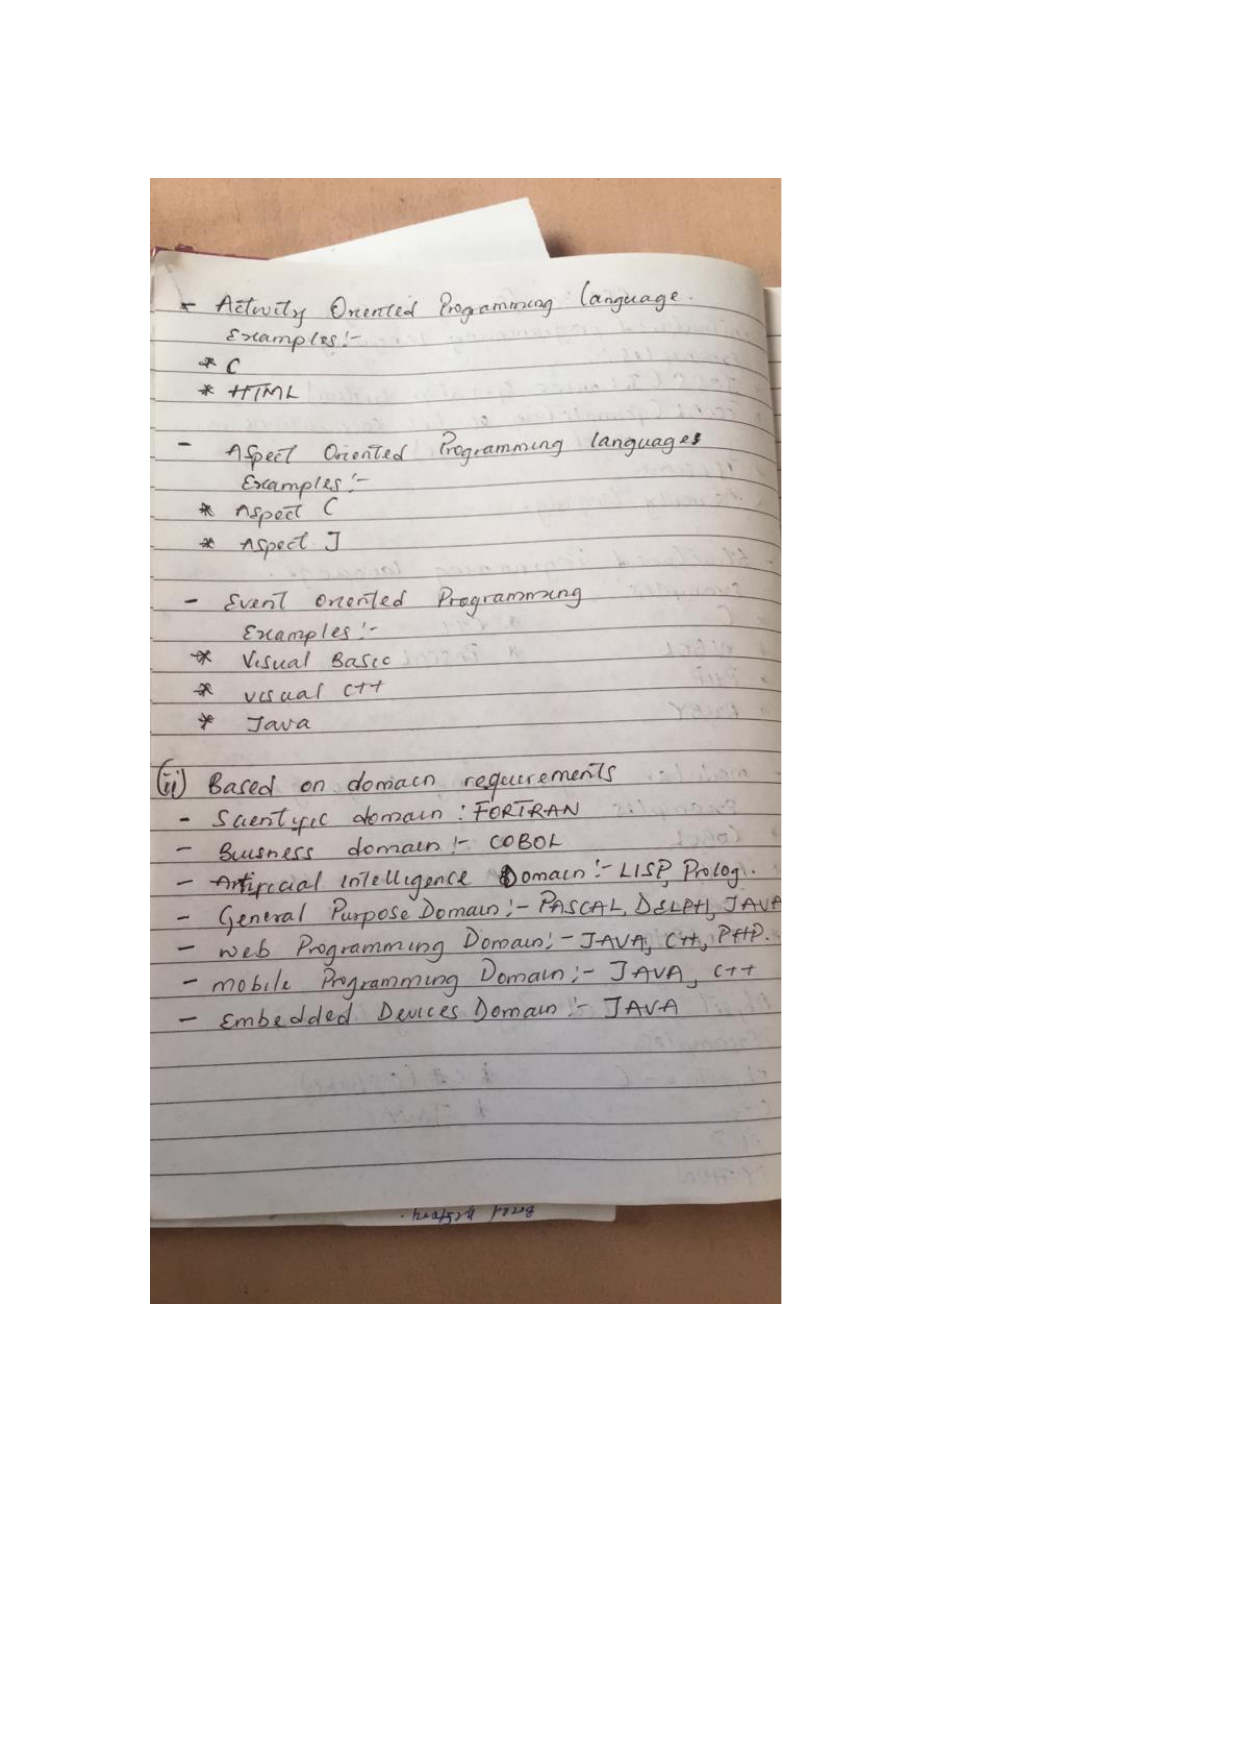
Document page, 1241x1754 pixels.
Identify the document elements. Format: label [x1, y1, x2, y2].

picture [150, 178, 782, 1304]
